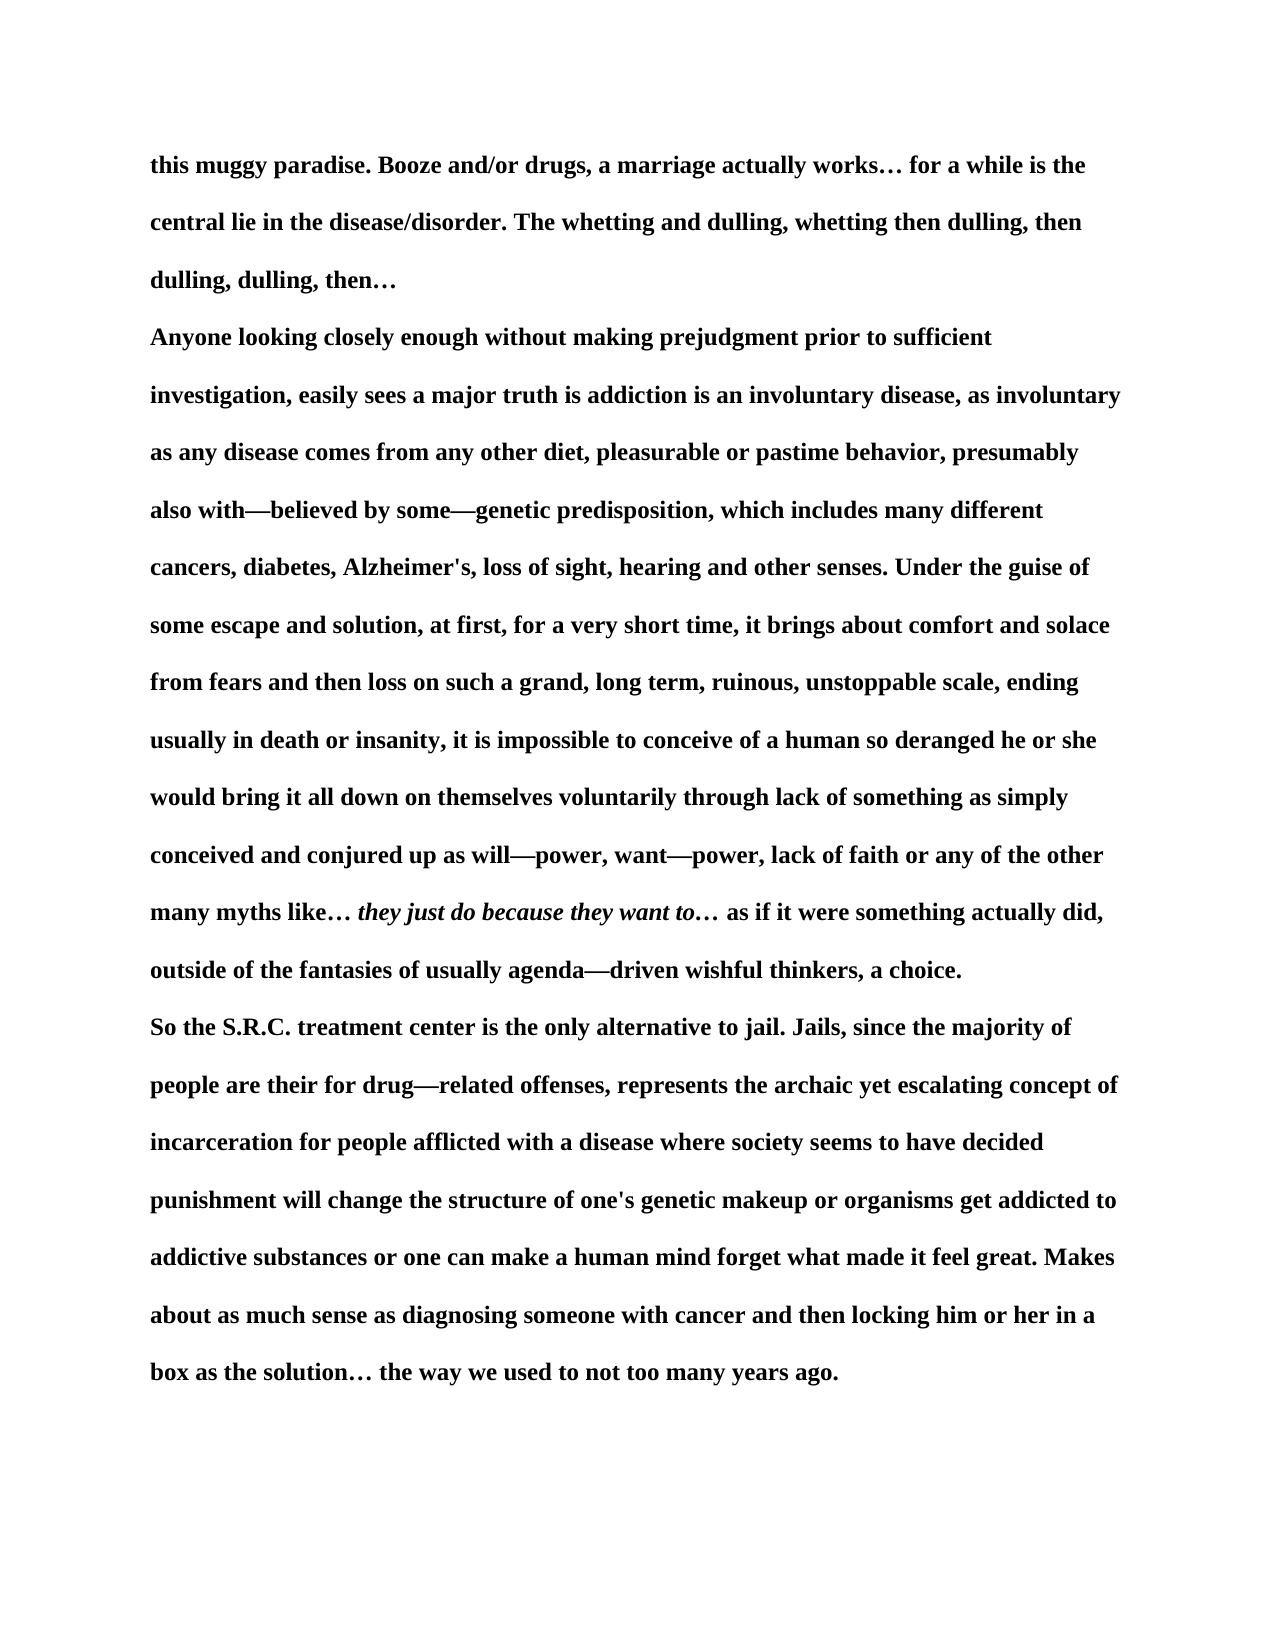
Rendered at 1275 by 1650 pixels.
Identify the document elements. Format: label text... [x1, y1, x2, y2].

text Anyone looking closely enough without making prejudgment prior to sufficient investigation, easily sees a major truth is addiction is an involuntary disease, as involuntary as any disease comes from any other diet, pleasurable or pastime behavior, presumably also with—believed by some—genetic predisposition, which includes many different cancers, diabetes, Alzheimer's, loss of sight, hearing and other senses. Under the guise of some escape and solution, at first, for a very short time, it brings about comfort and solace from fears and then loss on such a grand, long term, ruinous, unstoppable scale, ending usually in death or insanity, it is impossible to conceive of a human so deranged he or she would bring it all down on themselves voluntarily through lack of something as simply conceived and conjured up as will—power, want—power, lack of faith or any of the other many myths like… they just do because they want to… as if it were something actually did, outside of the fantasies of usually agenda—driven wishful thinkers, a choice. [150, 322, 1125, 984]
text So the S.R.C. treatment center is the only alternative to jail. Jails, since the majority of people are their for drug—related offenses, represents the archaic yet escalating concept of incarceration for people afflicted with a disease where society seems to have decided punishment will change the structure of one's genetic makeup or organisms get addicted to addictive substances or one can make a human mind forget what made it feel great. Makes about as much sense as diagnosing someone with cancer and then locking him or her in a box as the solution… the way we used to not too many years ago. [150, 1012, 1125, 1386]
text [150, 150, 1125, 294]
